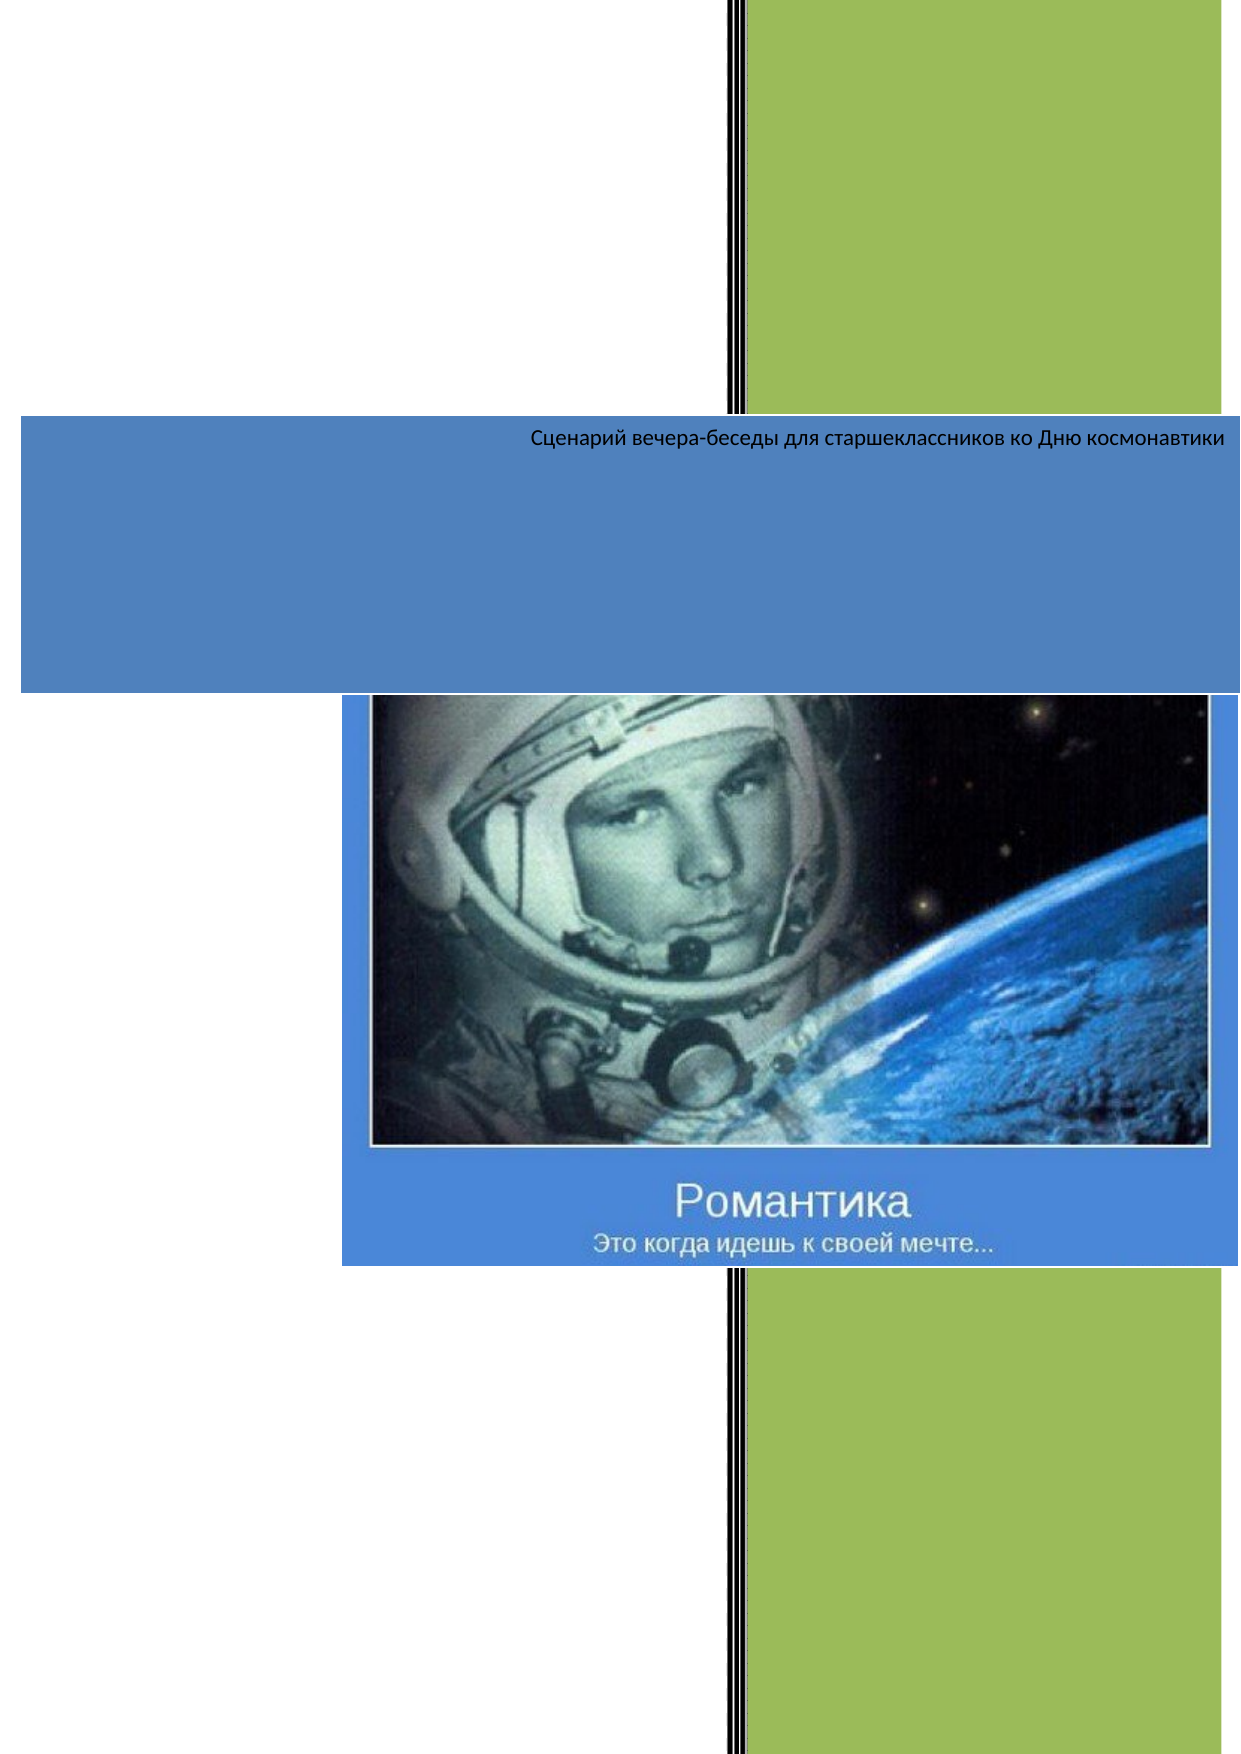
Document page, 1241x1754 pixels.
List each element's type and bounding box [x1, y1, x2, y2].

picture [342, 695, 1238, 1266]
picture [726, 0, 748, 414]
picture [726, 1268, 748, 1754]
